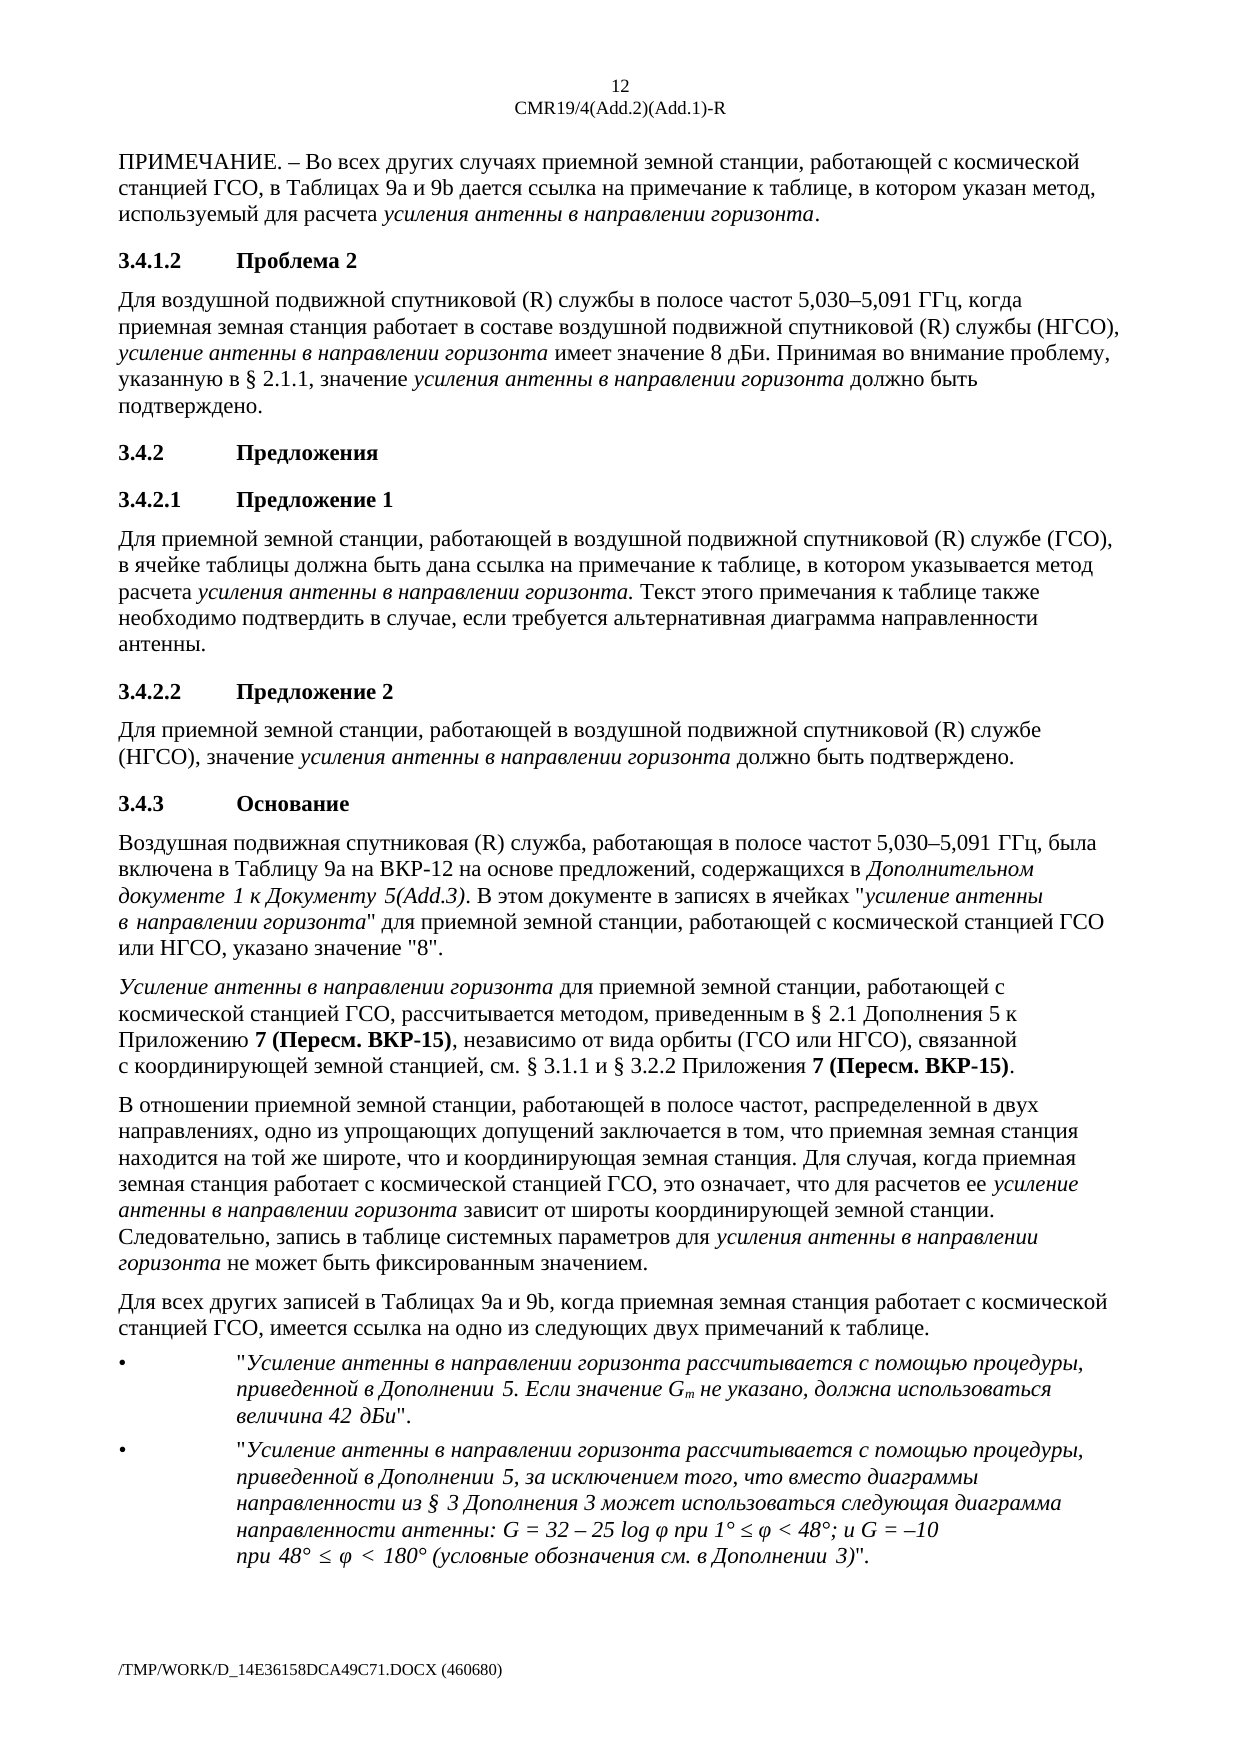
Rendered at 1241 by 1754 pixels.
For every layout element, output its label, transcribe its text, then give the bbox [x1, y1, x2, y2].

text Для приемной земной станции, работающей в воздушной подвижной спутниковой (R) службе (ГСО), в ячейке таблицы должна быть дана ссылка на примечание к таблице, в котором указывается метод расчета усиления антенны в направлении горизонта. Текст этого примечания к таблице также необходимо подтвердить в случае, если требуется альтернативная диаграмма направленности антенны. [118, 525, 1122, 657]
text Усиление антенны в направлении горизонта для приемной земной станции, работающей с космической станцией ГСО, рассчитывается методом, приведенным в § 2.1 Дополнения 5 к Приложению 7 (Пересм. ВКР-15), независимо от вида орбиты (ГСО или НГСО), связанной с координирующей земной станцией, см. § 3.1.1 и § 3.2.2 Приложения 7 (Пересм. ВКР-15). [118, 973, 1122, 1079]
text В отношении приемной земной станции, работающей в полосе частот, распределенной в двух направлениях, одно из упрощающих допущений заключается в том, что приемная земная станция находится на той же широте, что и координирующая земная станция. Для случая, когда приемная земная станция работает с космической станцией ГСО, это означает, что для расчетов ее усиление антенны в направлении горизонта зависит от широты координирующей земной станции. Следовательно, запись в таблице системных параметров для усиления антенны в направлении горизонта не может быть фиксированным значением. [118, 1091, 1122, 1276]
subtitle 3.4.3 Основание [118, 790, 1122, 816]
subtitle 3.4.2 Предложения [118, 439, 1122, 465]
text Для приемной земной станции, работающей в воздушной подвижной спутниковой (R) службе (НГСО), значение усиления антенны в направлении горизонта должно быть подтверждено. [118, 717, 1122, 769]
subtitle 3.4.2.2 Предложение 2 [118, 678, 1122, 704]
subtitle 3.4.2.1 Предложение 1 [118, 486, 1122, 513]
text ПРИМЕЧАНИЕ. – Во всех других случаях приемной земной станции, работающей с космической станцией ГСО, в Таблицах 9a и 9b дается ссылка на примечание к таблице, в котором указан метод, используемый для расчета усиления антенны в направлении горизонта. [118, 148, 1122, 227]
text • "Усиление антенны в направлении горизонта рассчитывается с помощью процедуры, приведенной в Дополнении 5. Если значение Gm не указано, должна использоваться величина 42 дБи". [118, 1349, 1122, 1428]
text Для воздушной подвижной спутниковой (R) службы в полосе частот 5,030–5,091 ГГц, когда приемная земная станция работает в составе воздушной подвижной спутниковой (R) службы (НГСО), усиление антенны в направлении горизонта имеет значение 8 дБи. Принимая во внимание проблему, указанную в § 2.1.1, значение усиления антенны в направлении горизонта должно быть подтверждено. [118, 286, 1122, 418]
text Для всех других записей в Таблицах 9a и 9b, когда приемная земная станция работает с космической станцией ГСО, имеется ссылка на одно из следующих двух примечаний к таблице. [118, 1288, 1122, 1341]
text Воздушная подвижная спутниковая (R) служба, работающая в полосе частот 5,030–5,091 ГГц, была включена в Таблицу 9a на ВКР-12 на основе предложений, содержащихся в Дополнительном документе 1 к Документу 5(Add.3). В этом документе в записях в ячейках "усиление антенны в направлении горизонта" для приемной земной станции, работающей с космической станцией ГСО или НГСО, указано значение "8". [118, 829, 1122, 961]
text • "Усиление антенны в направлении горизонта рассчитывается с помощью процедуры, приведенной в Дополнении 5, за исключением того, что вместо диаграммы направленности из § 3 Дополнения 3 может использоваться следующая диаграмма направленности антенны: G = 32 – 25 log φ при 1° ≤ φ < 48°; и G = –10 при 48° ≤ φ < 180° (условные обозначения см. в Дополнении 3)". [118, 1437, 1122, 1568]
subtitle 3.4.1.2 Проблема 2 [118, 248, 1122, 274]
